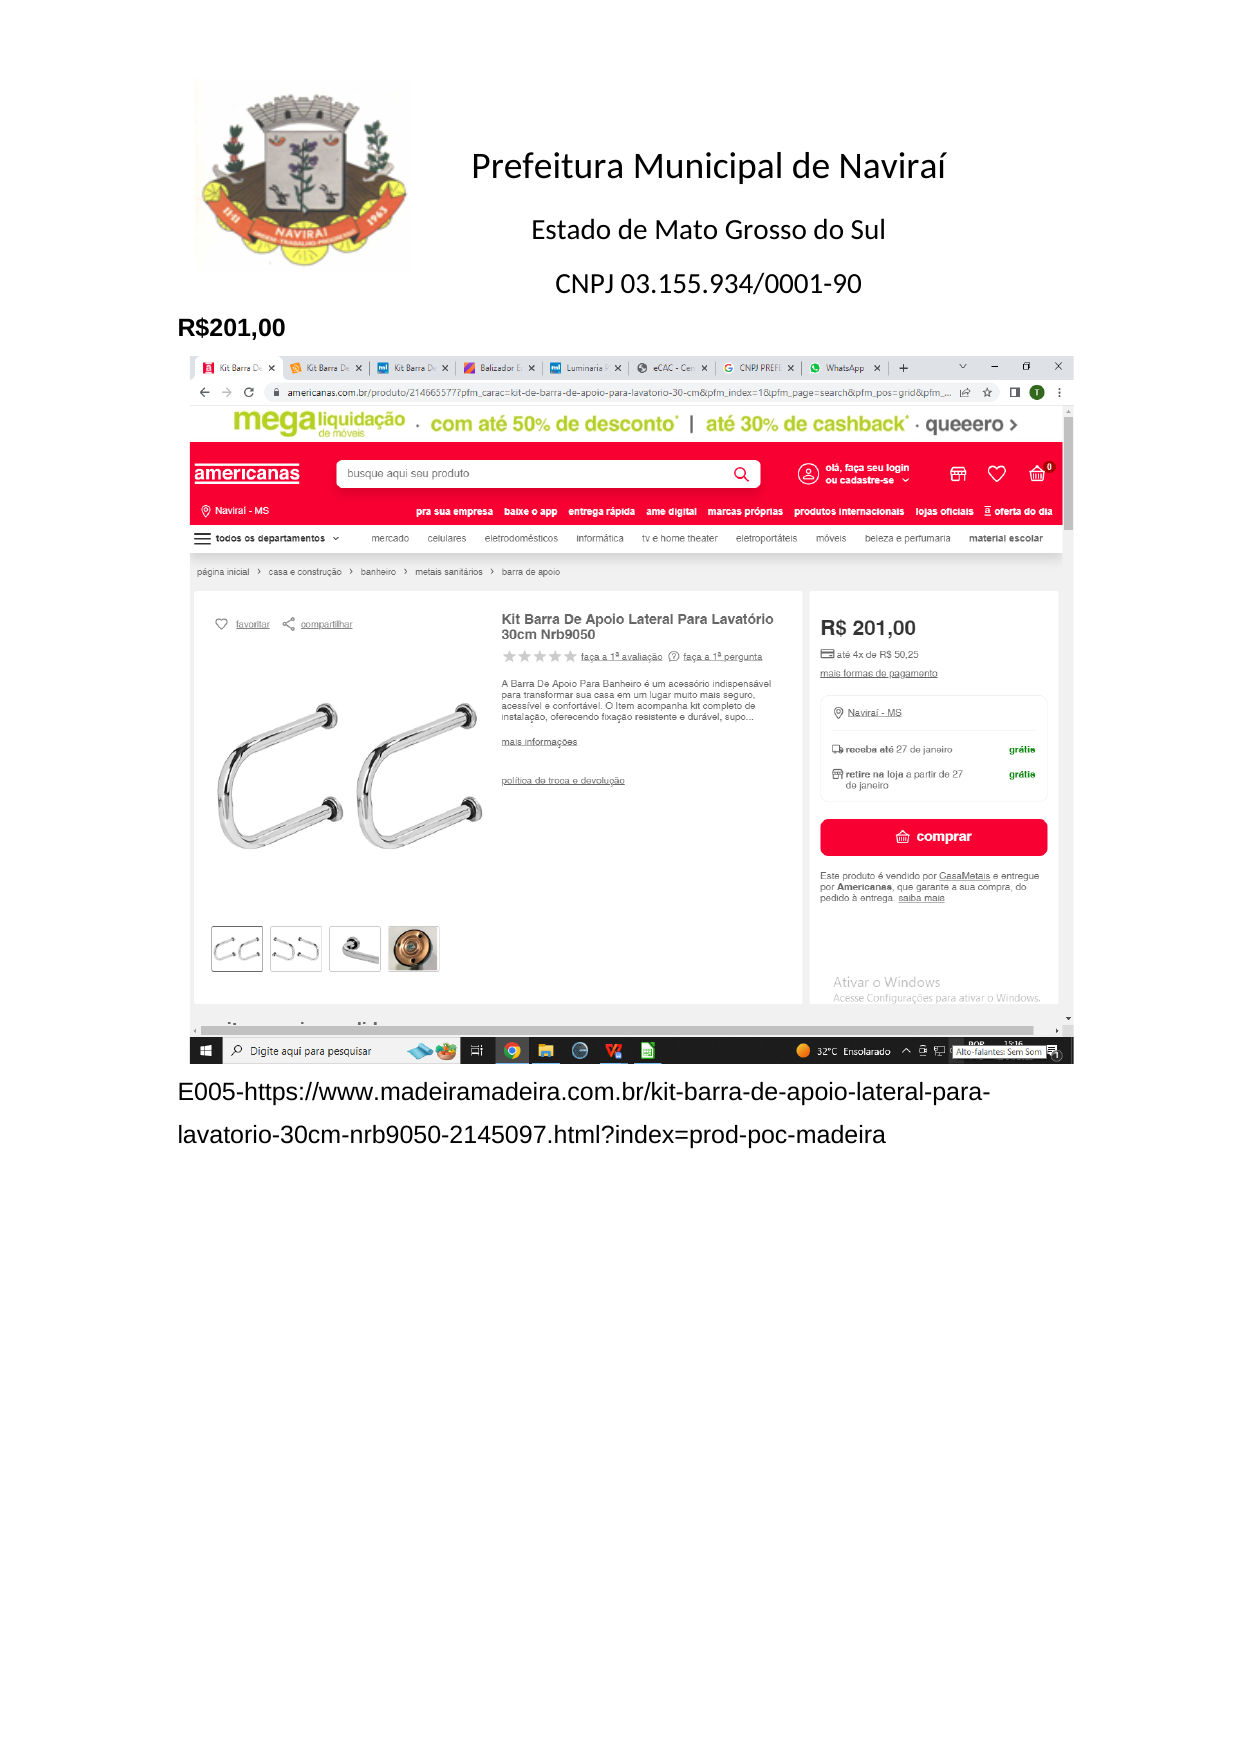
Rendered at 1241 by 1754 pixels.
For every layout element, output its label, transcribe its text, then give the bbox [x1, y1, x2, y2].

picture [194, 79, 415, 278]
text E005-https://www.madeiramadeira.com.br/kit-barra-de-apoio-lateral-para-lavatorio-30cm-nrb9050-2145097.html?index=prod-poc-madeira [177, 1077, 1063, 1149]
picture [189, 356, 1074, 1064]
